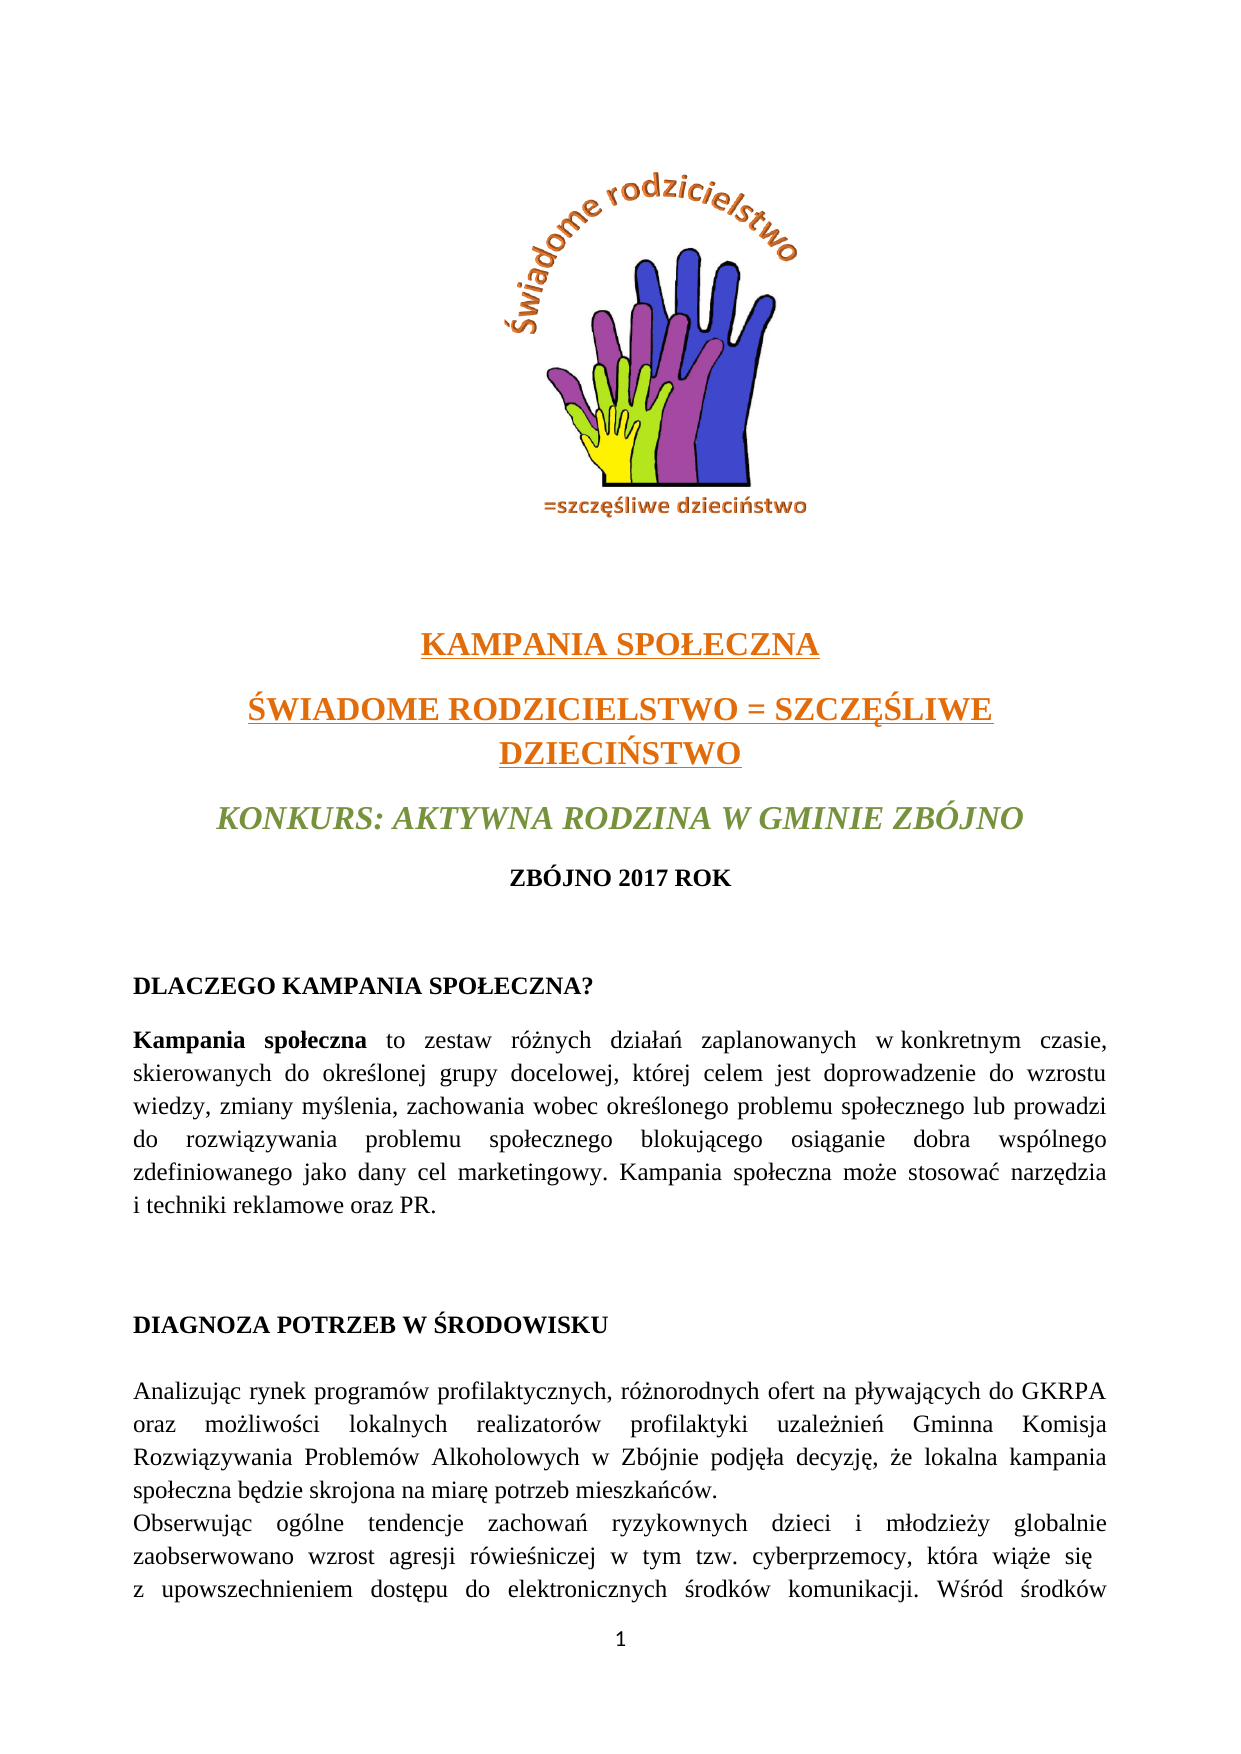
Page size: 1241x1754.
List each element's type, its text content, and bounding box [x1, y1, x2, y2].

text Analizując rynek programów profilaktycznych, różnorodnych ofert na pływających do GKRPA oraz możliwości lokalnych realizatorów profilaktyki uzależnień Gminna Komisja Rozwiązywania Problemów Alkoholowych w Zbójnie podjęła decyzję, że lokalna kampania społeczna będzie skrojona na miarę potrzeb mieszkańców. [133, 1376, 1107, 1504]
text ZBÓJNO 2017 ROK [133, 863, 1107, 892]
text KAMPANIA SPOŁECZNA [133, 624, 1107, 663]
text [133, 1508, 1107, 1603]
text Kampania społeczna to zestaw różnych działań zaplanowanych w konkretnym czasie, skierowanych do określonej grupy docelowej, której celem jest doprowadzenie do wzrostu wiedzy, zmiany myślenia, zachowania wobec określonego problemu społecznego lub prowadzi do rozwiązywania problemu społecznego blokującego osiąganie dobra wspólnego zdefiniowanego jako dany cel marketingowy. Kampania społeczna może stosować narzędzia i techniki reklamowe oraz PR. [133, 1025, 1107, 1219]
text ŚWIADOME RODZICIELSTWO = SZCZĘŚLIWE DZIECIŃSTWO [133, 689, 1107, 772]
text KONKURS: AKTYWNA RODZINA W GMINIE ZBÓJNO [133, 798, 1107, 837]
text DLACZEGO KAMPANIA SPOŁECZNA? [133, 971, 1107, 1000]
text DIAGNOZA POTRZEB W ŚRODOWISKU [133, 1310, 1107, 1338]
